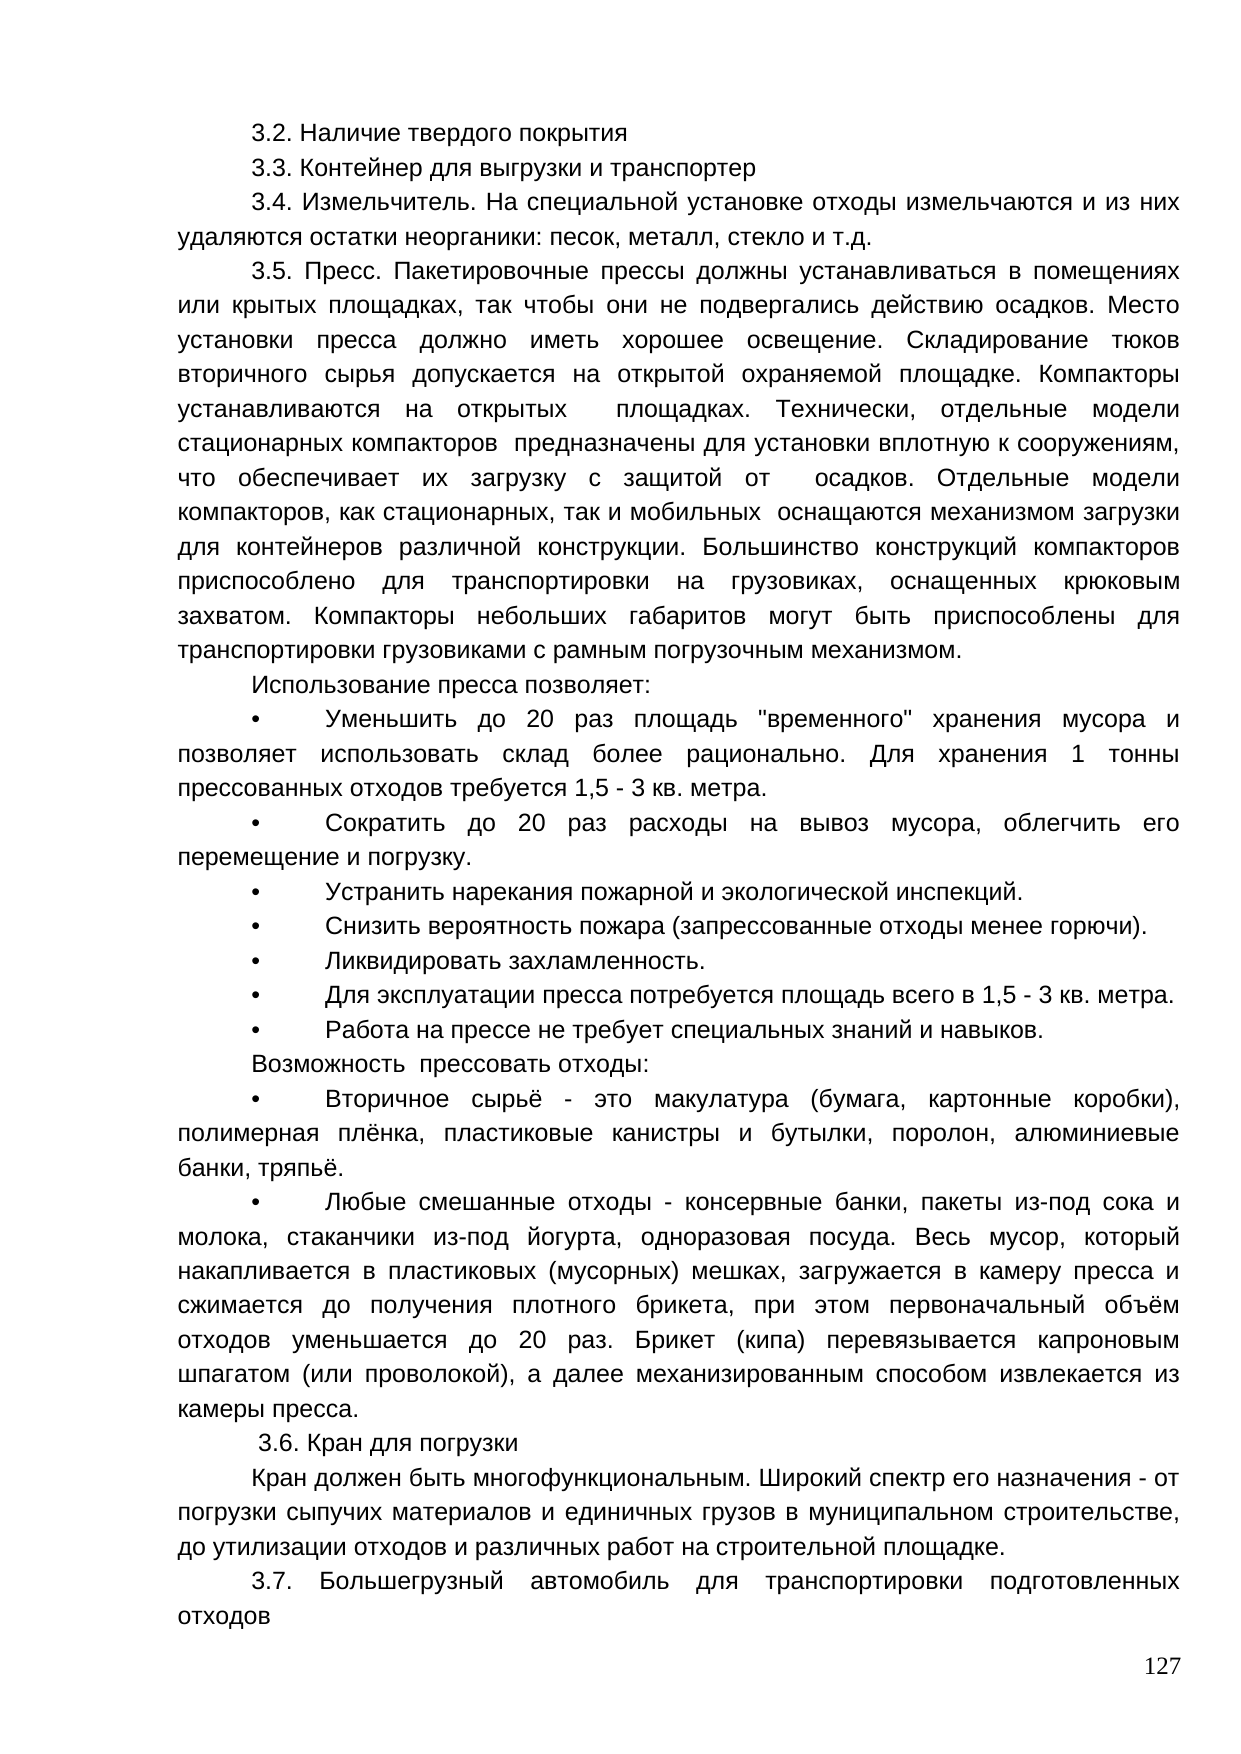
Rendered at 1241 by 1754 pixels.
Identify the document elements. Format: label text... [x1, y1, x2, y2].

text • Ликвидировать захламленность. [177, 946, 1181, 974]
text • Сократить до 20 раз расходы на вывоз мусора, облегчить его перемещение и погрузку. [177, 808, 1181, 871]
text • Снизить вероятность пожара (запрессованные отходы менее горючи). [177, 911, 1181, 940]
text • Вторичное сырьё - это макулатура (бумага, картонные коробки), полимерная плёнка, пластиковые канистры и бутылки, поролон, алюминиевые банки, тряпьё. [177, 1083, 1181, 1181]
text • Уменьшить до 20 раз площадь "временного" хранения мусора и позволяет использовать склад более рационально. Для хранения 1 тонны прессованных отходов требуется 1,5 - 3 кв. метра. [177, 704, 1181, 802]
text 3.4. Измельчитель. На специальной установке отходы измельчаются и из них удаляются остатки неорганики: песок, металл, стекло и т.д. [177, 187, 1181, 250]
text 3.5. Пресс. Пакетировочные прессы должны устанавливаться в помещениях или крытых площадках, так чтобы они не подвергались действию осадков. Место установки пресса должно иметь хорошее освещение. Складирование тюков вторичного сырья допускается на открытой охраняемой площадке. Компакторы устанавливаются на открытых площадках. Технически, отдельные модели стационарных компакторов предназначены для установки вплотную к сооружениям, что обеспечивает их загрузку с защитой от осадков. Отдельные модели компакторов, как стационарных, так и мобильных оснащаются механизмом загрузки для контейнеров различной конструкции. Большинство конструкций компакторов приспособлено для транспортировки на грузовиках, оснащенных крюковым захватом. Компакторы небольших габаритов могут быть приспособлены для транспортировки грузовиками с рамным погрузочным механизмом. [177, 256, 1181, 664]
text • Устранить нарекания пожарной и экологической инспекций. [177, 877, 1181, 905]
text 3.3. Контейнер для выгрузки и транспортер [177, 153, 1181, 181]
text 3.7. Большегрузный автомобиль для транспортировки подготовленных отходов [177, 1566, 1181, 1629]
text Использование пресса позволяет: [177, 670, 1181, 698]
text Возможность прессовать отходы: [177, 1049, 1181, 1078]
text 3.6. Кран для погрузки [177, 1428, 1181, 1457]
text • Любые смешанные отходы - консервные банки, пакеты из-под сока и молока, стаканчики из-под йогурта, одноразовая посуда. Весь мусор, который накапливается в пластиковых (мусорных) мешках, загружается в камеру пресса и сжимается до получения плотного брикета, при этом первоначальный объём отходов уменьшается до 20 раз. Брикет (кипа) перевязывается капроновым шпагатом (или проволокой), а далее механизированным способом извлекается из камеры пресса. [177, 1187, 1181, 1423]
text 3.2. Наличие твердого покрытия [177, 118, 1181, 147]
text Кран должен быть многофункциональным. Широкий спектр его назначения - от погрузки сыпучих материалов и единичных грузов в муниципальном строительстве, до утилизации отходов и различных работ на строительной площадке. [177, 1463, 1181, 1561]
text • Работа на прессе не требует специальных знаний и навыков. [177, 1014, 1181, 1043]
text • Для эксплуатации пресса потребуется площадь всего в 1,5 - 3 кв. метра. [177, 980, 1181, 1009]
